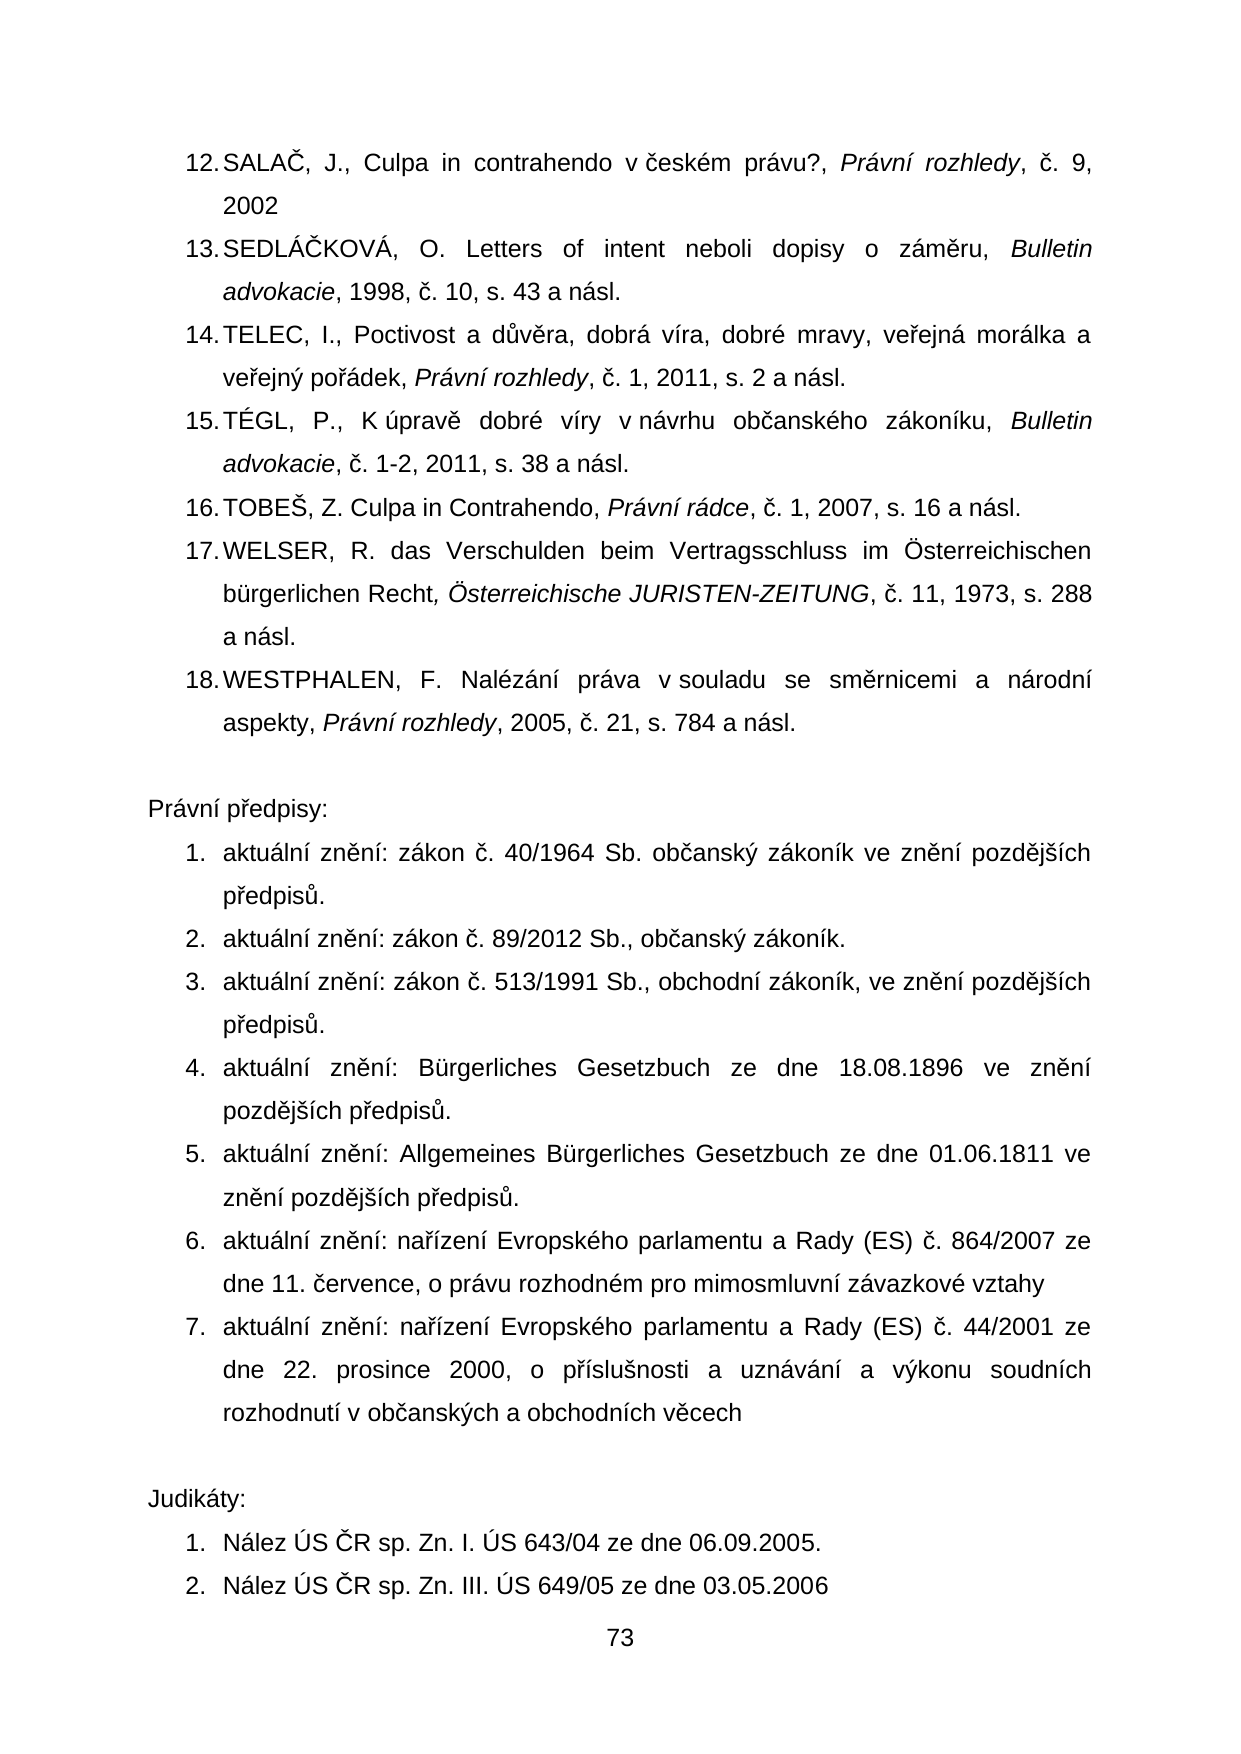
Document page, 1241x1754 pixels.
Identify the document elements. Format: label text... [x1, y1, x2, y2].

list aktuální znění: Bürgerliches Gesetzbuch ze dne 18.08.1896 ve znění pozdějších předpisů. [185, 1053, 1093, 1125]
text Právní předpisy: [148, 794, 1093, 823]
list WESTPHALEN, F. Nalézání práva v souladu se směrnicemi a národní aspekty, Právní rozhledy, 2005, č. 21, s. 784 a násl. [185, 665, 1093, 737]
list TOBEŠ, Z. Culpa in Contrahendo, Právní rádce, č. 1, 2007, s. 16 a násl. [185, 493, 1093, 521]
list aktuální znění: zákon č. 89/2012 Sb., občanský zákoník. [185, 924, 1093, 953]
list SALAČ, J., Culpa in contrahendo v českém právu?, Právní rozhledy, č. 9, 2002 [185, 148, 1093, 219]
text Judikáty: [148, 1484, 1093, 1513]
list aktuální znění: Allgemeines Bürgerliches Gesetzbuch ze dne 01.06.1811 ve znění pozdějších předpisů. [185, 1139, 1093, 1211]
list WELSER, R. das Verschulden beim Vertragsschluss im Österreichischen bürgerlichen Recht, Österreichische JURISTEN-ZEITUNG, č. 11, 1973, s. 288 a násl. [185, 536, 1093, 651]
list Nález ÚS ČR sp. Zn. I. ÚS 643/04 ze dne 06.09.2005. [185, 1528, 1093, 1556]
list Nález ÚS ČR sp. Zn. III. ÚS 649/05 ze dne 03.05.2006 [185, 1571, 1093, 1599]
list aktuální znění: nařízení Evropského parlamentu a Rady (ES) č. 44/2001 ze dne 22. prosince 2000, o příslušnosti a uznávání a výkonu soudních rozhodnutí v občanských a obchodních věcech [185, 1312, 1093, 1427]
list TÉGL, P., K úpravě dobré víry v návrhu občanského zákoníku, Bulletin advokacie, č. 1-2, 2011, s. 38 a násl. [185, 406, 1093, 478]
list SEDLÁČKOVÁ, O. Letters of intent neboli dopisy o záměru, Bulletin advokacie, 1998, č. 10, s. 43 a násl. [185, 234, 1093, 306]
list TELEC, I., Poctivost a důvěra, dobrá víra, dobré mravy, veřejná morálka a veřejný pořádek, Právní rozhledy, č. 1, 2011, s. 2 a násl. [185, 320, 1093, 392]
list aktuální znění: nařízení Evropského parlamentu a Rady (ES) č. 864/2007 ze dne 11. července, o právu rozhodném pro mimosmluvní závazkové vztahy [185, 1226, 1093, 1298]
list aktuální znění: zákon č. 40/1964 Sb. občanský zákoník ve znění pozdějších předpisů. [185, 838, 1093, 909]
list aktuální znění: zákon č. 513/1991 Sb., obchodní zákoník, ve znění pozdějších předpisů. [185, 967, 1093, 1039]
